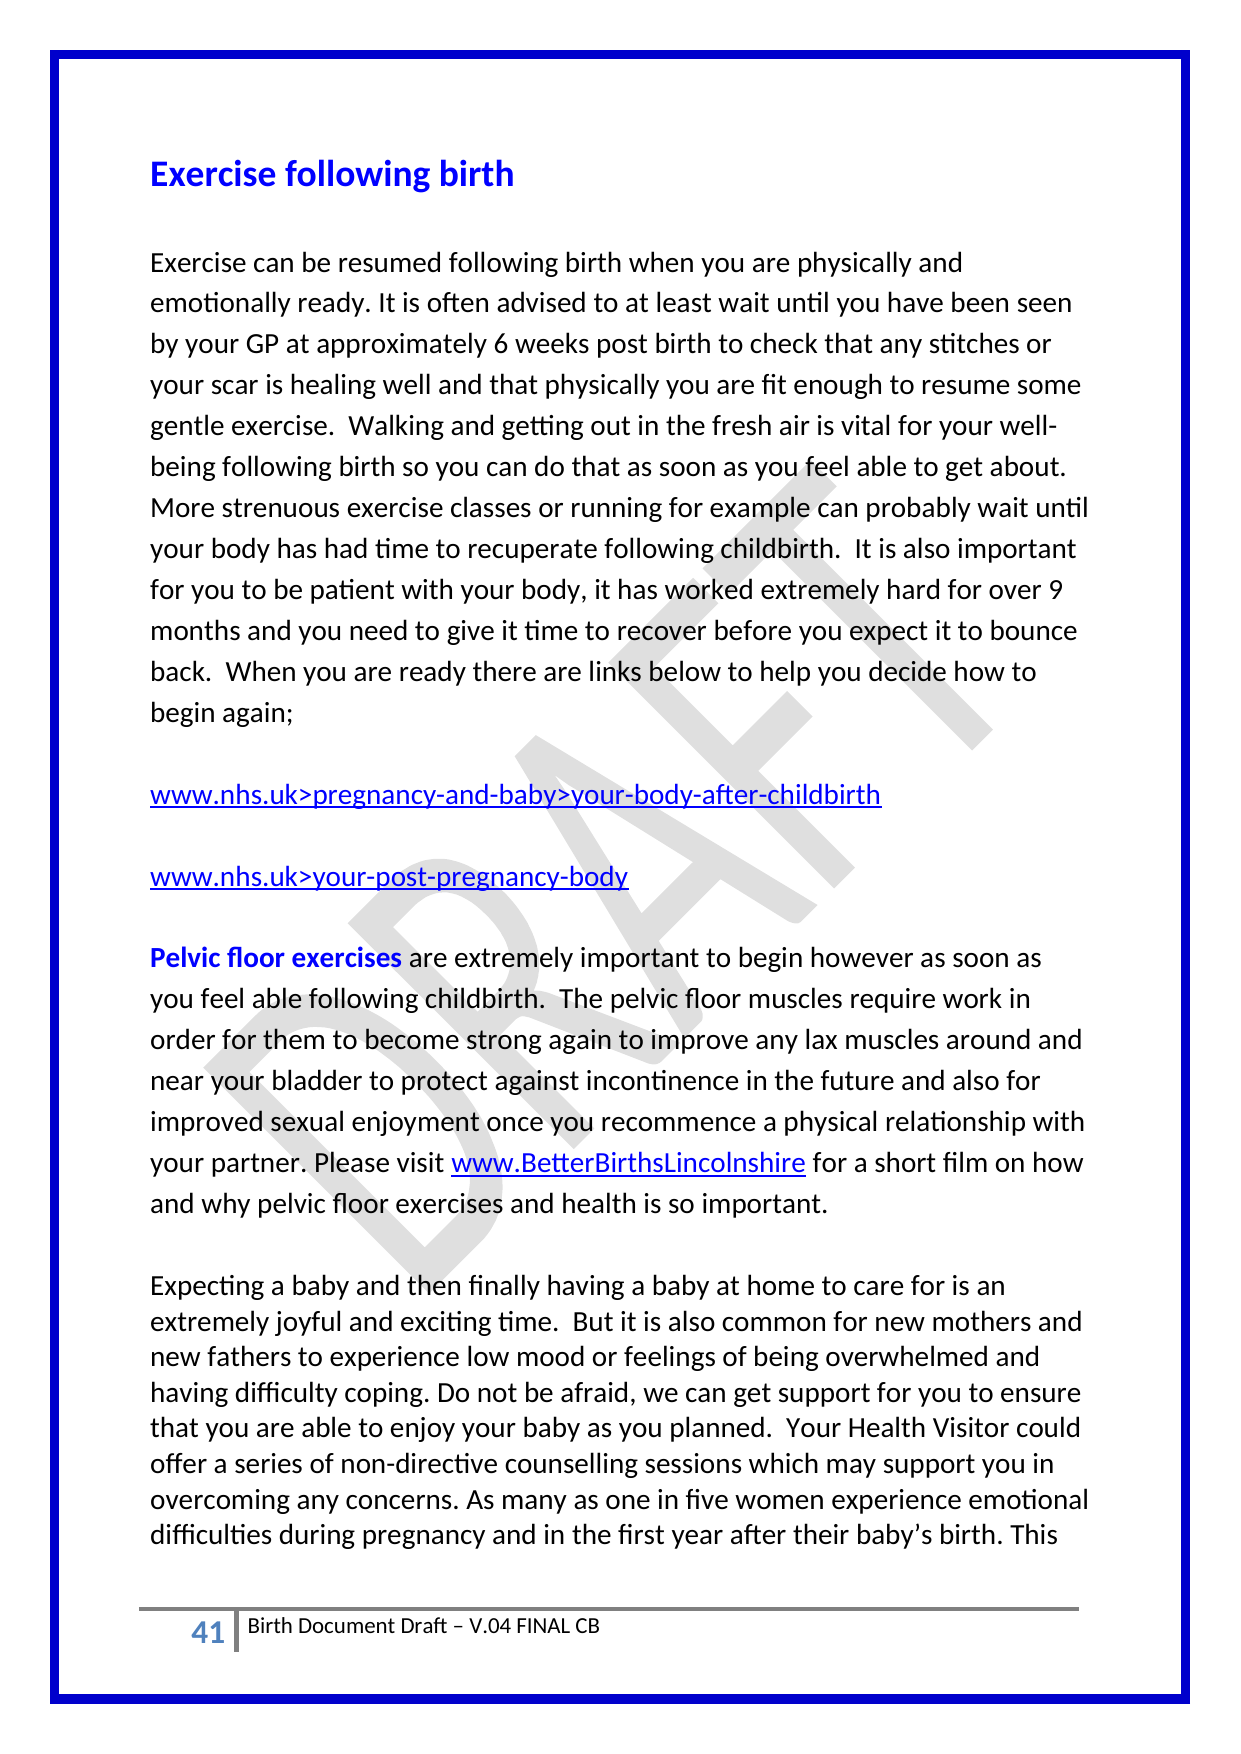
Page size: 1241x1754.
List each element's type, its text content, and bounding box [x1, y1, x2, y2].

text Exercise can be resumed following birth when you are physically and emotionally ready. It is often advised to at least wait until you have been seen by your GP at approximately 6 weeks post birth to check that any stitches or your scar is healing well and that physically you are fit enough to resume some gentle exercise. Walking and getting out in the fresh air is vital for your well-being following birth so you can do that as soon as you feel able to get about. More strenuous exercise classes or running for example can probably wait until your body has had time to recuperate following childbirth. It is also important for you to be patient with your body, it has worked extremely hard for over 9 months and you need to give it time to recover before you expect it to bounce back. When you are ready there are links below to help you decide how to begin again; [150, 244, 1090, 729]
text www.nhs.uk>pregnancy-and-baby>your-body-after-childbirth [150, 776, 1090, 811]
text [150, 1267, 1090, 1552]
text Exercise following birth [150, 150, 1090, 196]
text Pelvic floor exercises are extremely important to begin however as soon as you feel able following childbirth. The pelvic floor muscles require work in order for them to become strong again to improve any lax muscles around and near your bladder to protect against incontinence in the future and also for improved sexual enjoyment once you recommence a physical relationship with your partner. Please visit www.BetterBirthsLincolnshire for a short film on how and why pelvic floor exercises and health is so important. [150, 939, 1090, 1221]
text www.nhs.uk>your-post-pregnancy-body [150, 858, 1090, 893]
